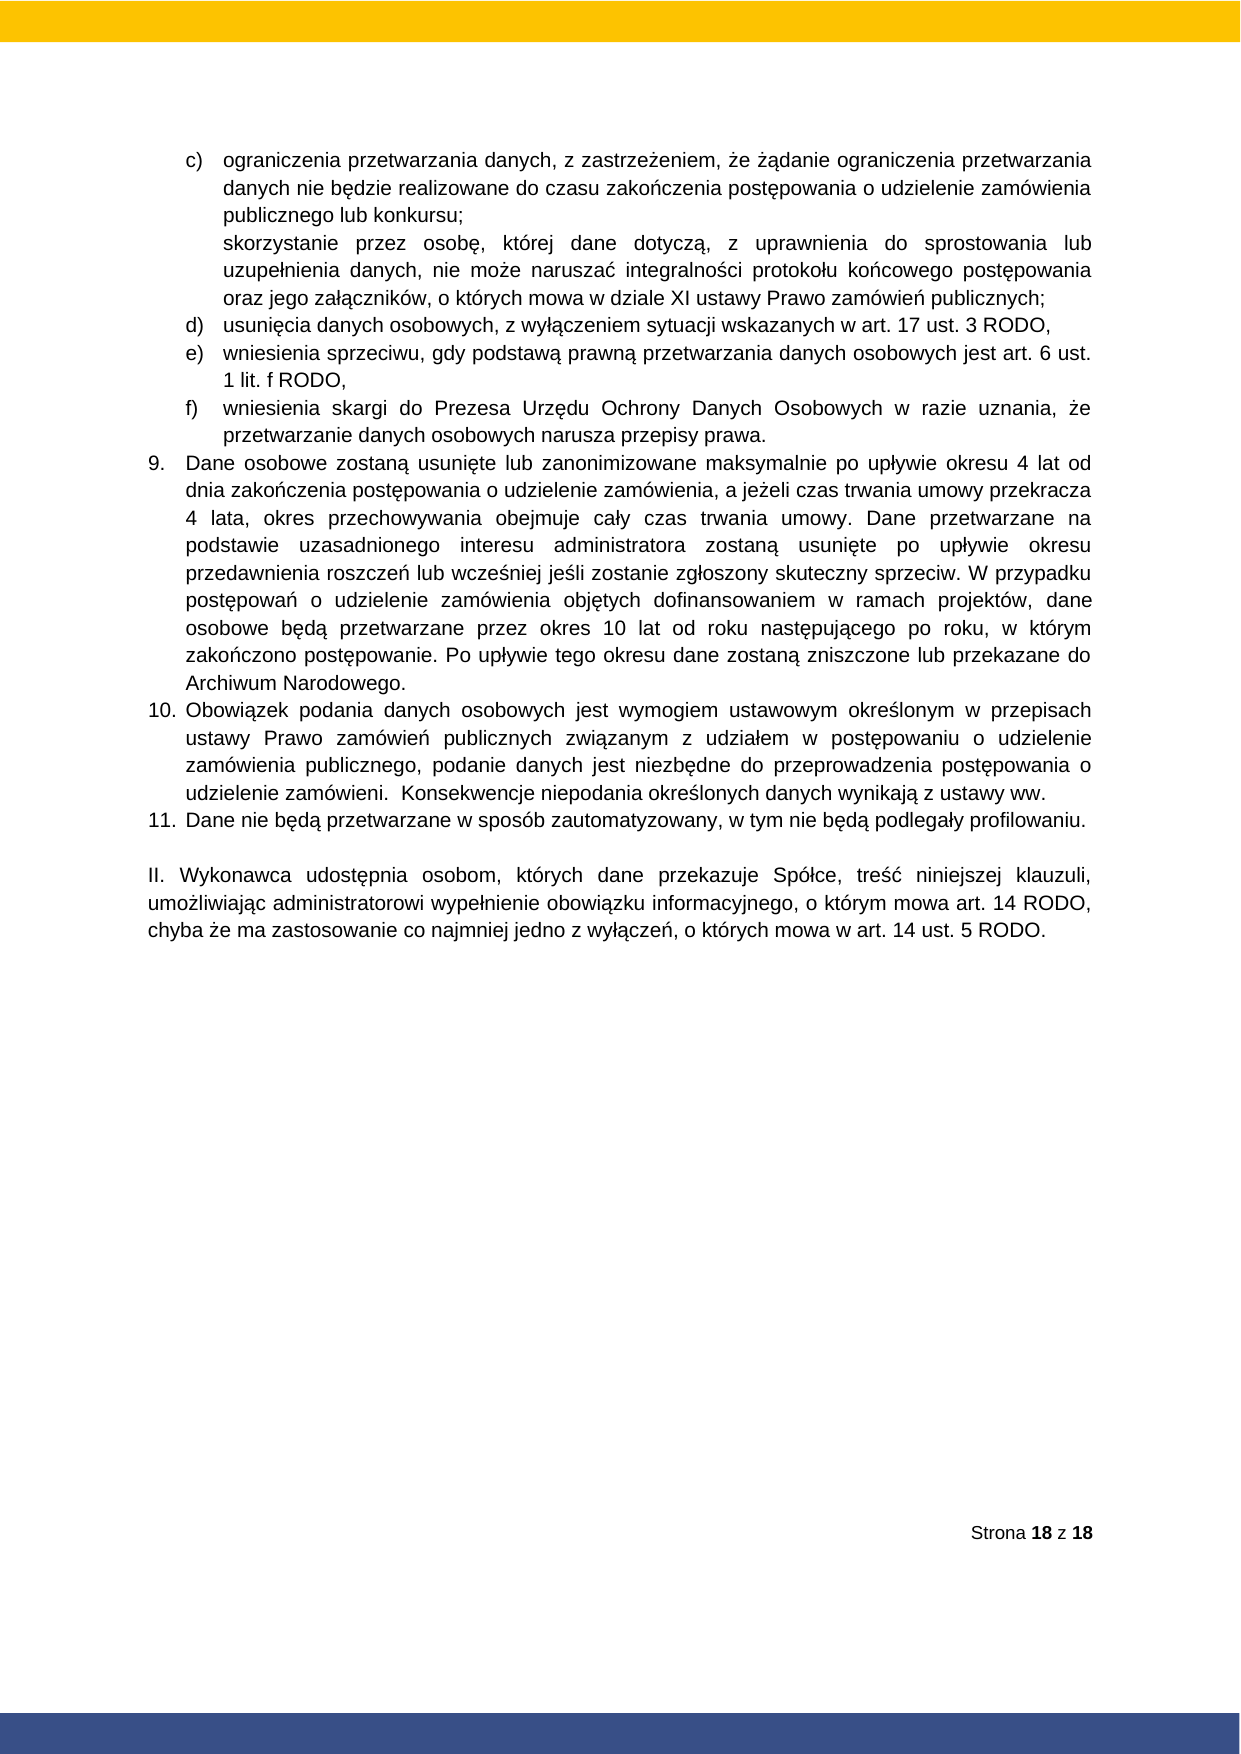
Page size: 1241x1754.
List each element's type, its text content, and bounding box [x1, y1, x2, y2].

text II. Wykonawca udostępnia osobom, których dane przekazuje Spółce, treść niniejszej klauzuli, umożliwiając administratorowi wypełnienie obowiązku informacyjnego, o którym mowa art. 14 RODO, chyba że ma zastosowanie co najmniej jedno z wyłączeń, o których mowa w art. 14 ust. 5 RODO. [148, 863, 1092, 942]
list ograniczenia przetwarzania danych, z zastrzeżeniem, że żądanie ograniczenia przetwarzania danych nie będzie realizowane do czasu zakończenia postępowania o udzielenie zamówienia publicznego lub konkursu; [185, 148, 1092, 227]
list skorzystanie przez osobę, której dane dotyczą, z uprawnienia do sprostowania lub uzupełnienia danych, nie może naruszać integralności protokołu końcowego postępowania oraz jego załączników, o których mowa w dziale XI ustawy Prawo zamówień publicznych; [223, 231, 1092, 310]
list Dane osobowe zostaną usunięte lub zanonimizowane maksymalnie po upływie okresu 4 lat od dnia zakończenia postępowania o udzielenie zamówienia, a jeżeli czas trwania umowy przekracza 4 lata, okres przechowywania obejmuje cały czas trwania umowy. Dane przetwarzane na podstawie uzasadnionego interesu administratora zostaną usunięte po upływie okresu przedawnienia roszczeń lub wcześniej jeśli zostanie zgłoszony skuteczny sprzeciw. W przypadku postępowań o udzielenie zamówienia objętych dofinansowaniem w ramach projektów, dane osobowe będą przetwarzane przez okres 10 lat od roku następującego po roku, w którym zakończono postępowanie. Po upływie tego okresu dane zostaną zniszczone lub przekazane do Archiwum Narodowego. [148, 451, 1092, 695]
list wniesienia sprzeciwu, gdy podstawą prawną przetwarzania danych osobowych jest art. 6 ust. 1 lit. f RODO, [185, 341, 1092, 392]
list wniesienia skargi do Prezesa Urzędu Ochrony Danych Osobowych w razie uznania, że przetwarzanie danych osobowych narusza przepisy prawa. [185, 396, 1092, 447]
list usunięcia danych osobowych, z wyłączeniem sytuacji wskazanych w art. 17 ust. 3 RODO, [185, 313, 1092, 337]
list Obowiązek podania danych osobowych jest wymogiem ustawowym określonym w przepisach ustawy Prawo zamówień publicznych związanym z udziałem w postępowaniu o udzielenie zamówienia publicznego, podanie danych jest niezbędne do przeprowadzenia postępowania o udzielenie zamówieni. Konsekwencje niepodania określonych danych wynikają z ustawy ww. [148, 698, 1092, 805]
list Dane nie będą przetwarzane w sposób zautomatyzowany, w tym nie będą podlegały profilowaniu. [148, 808, 1092, 832]
